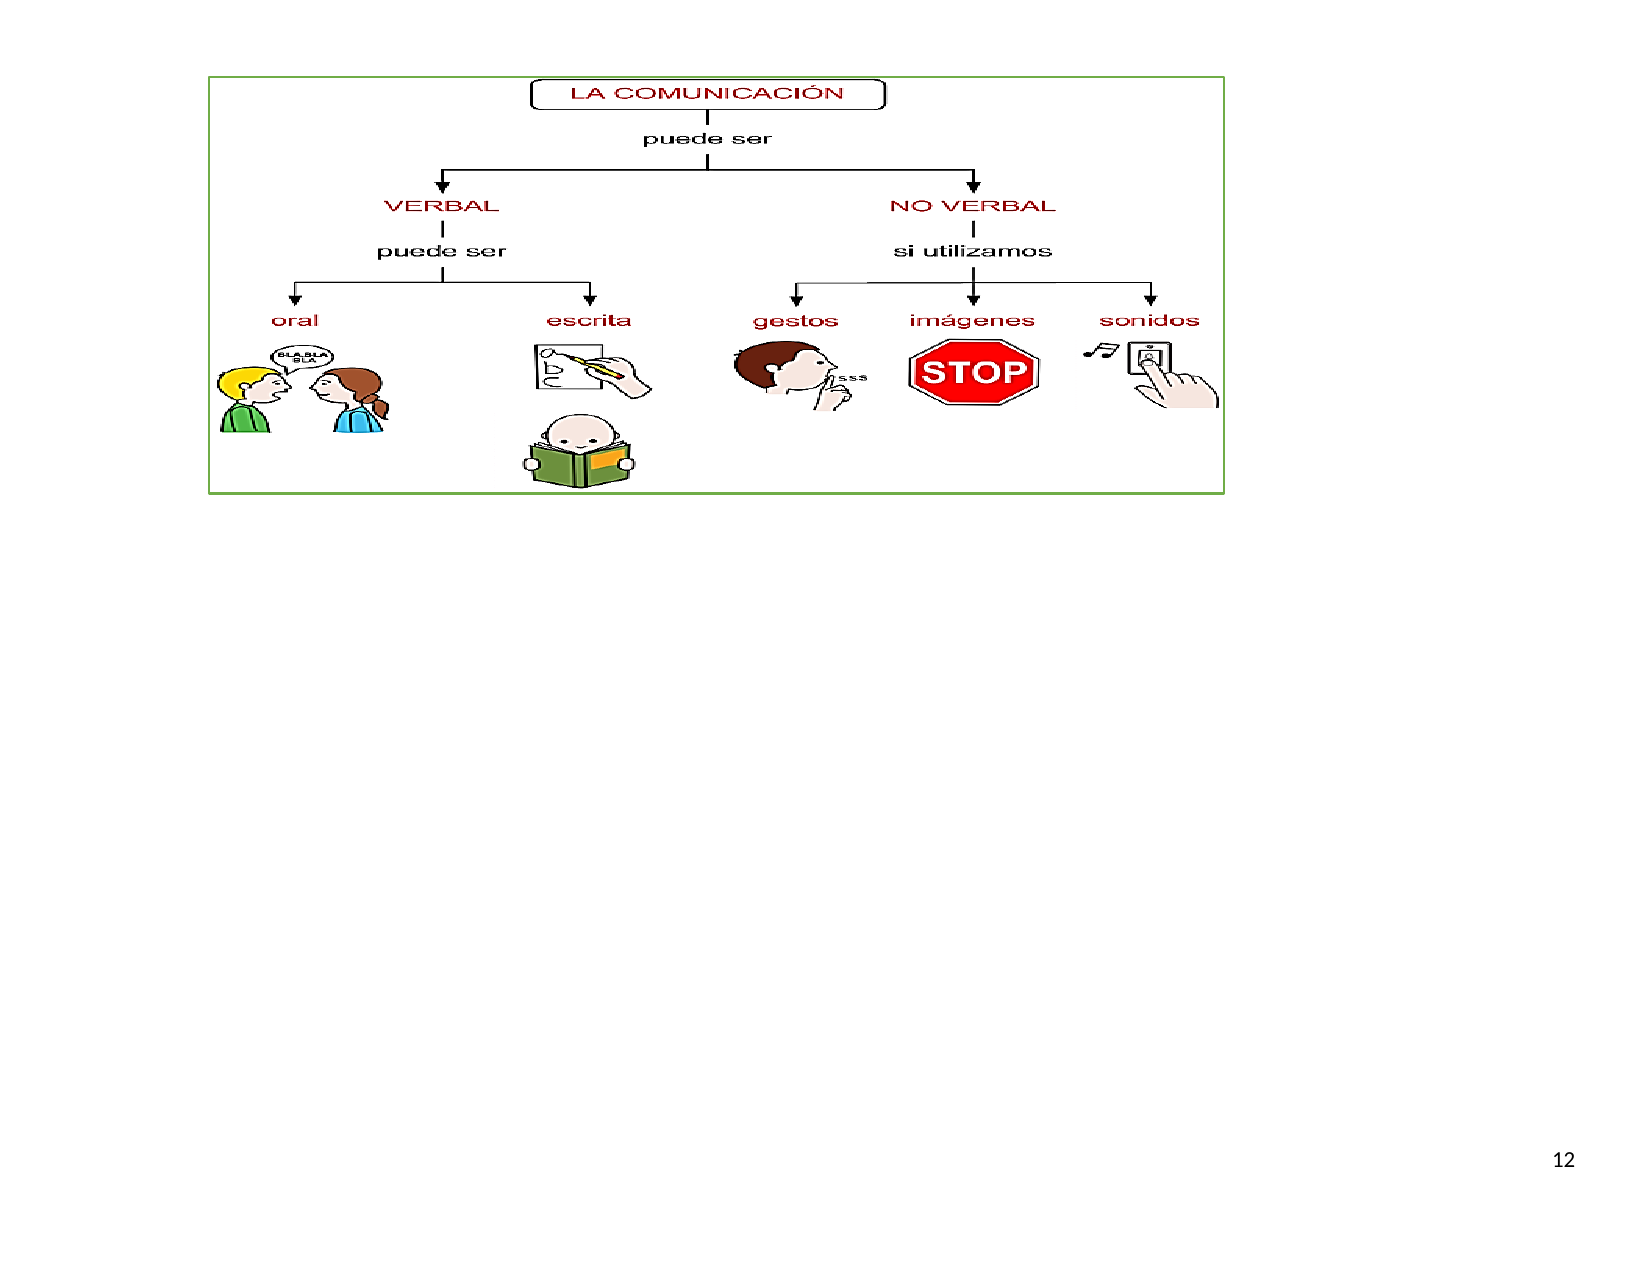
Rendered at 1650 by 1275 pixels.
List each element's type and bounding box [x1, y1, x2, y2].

picture [210, 78, 1223, 492]
